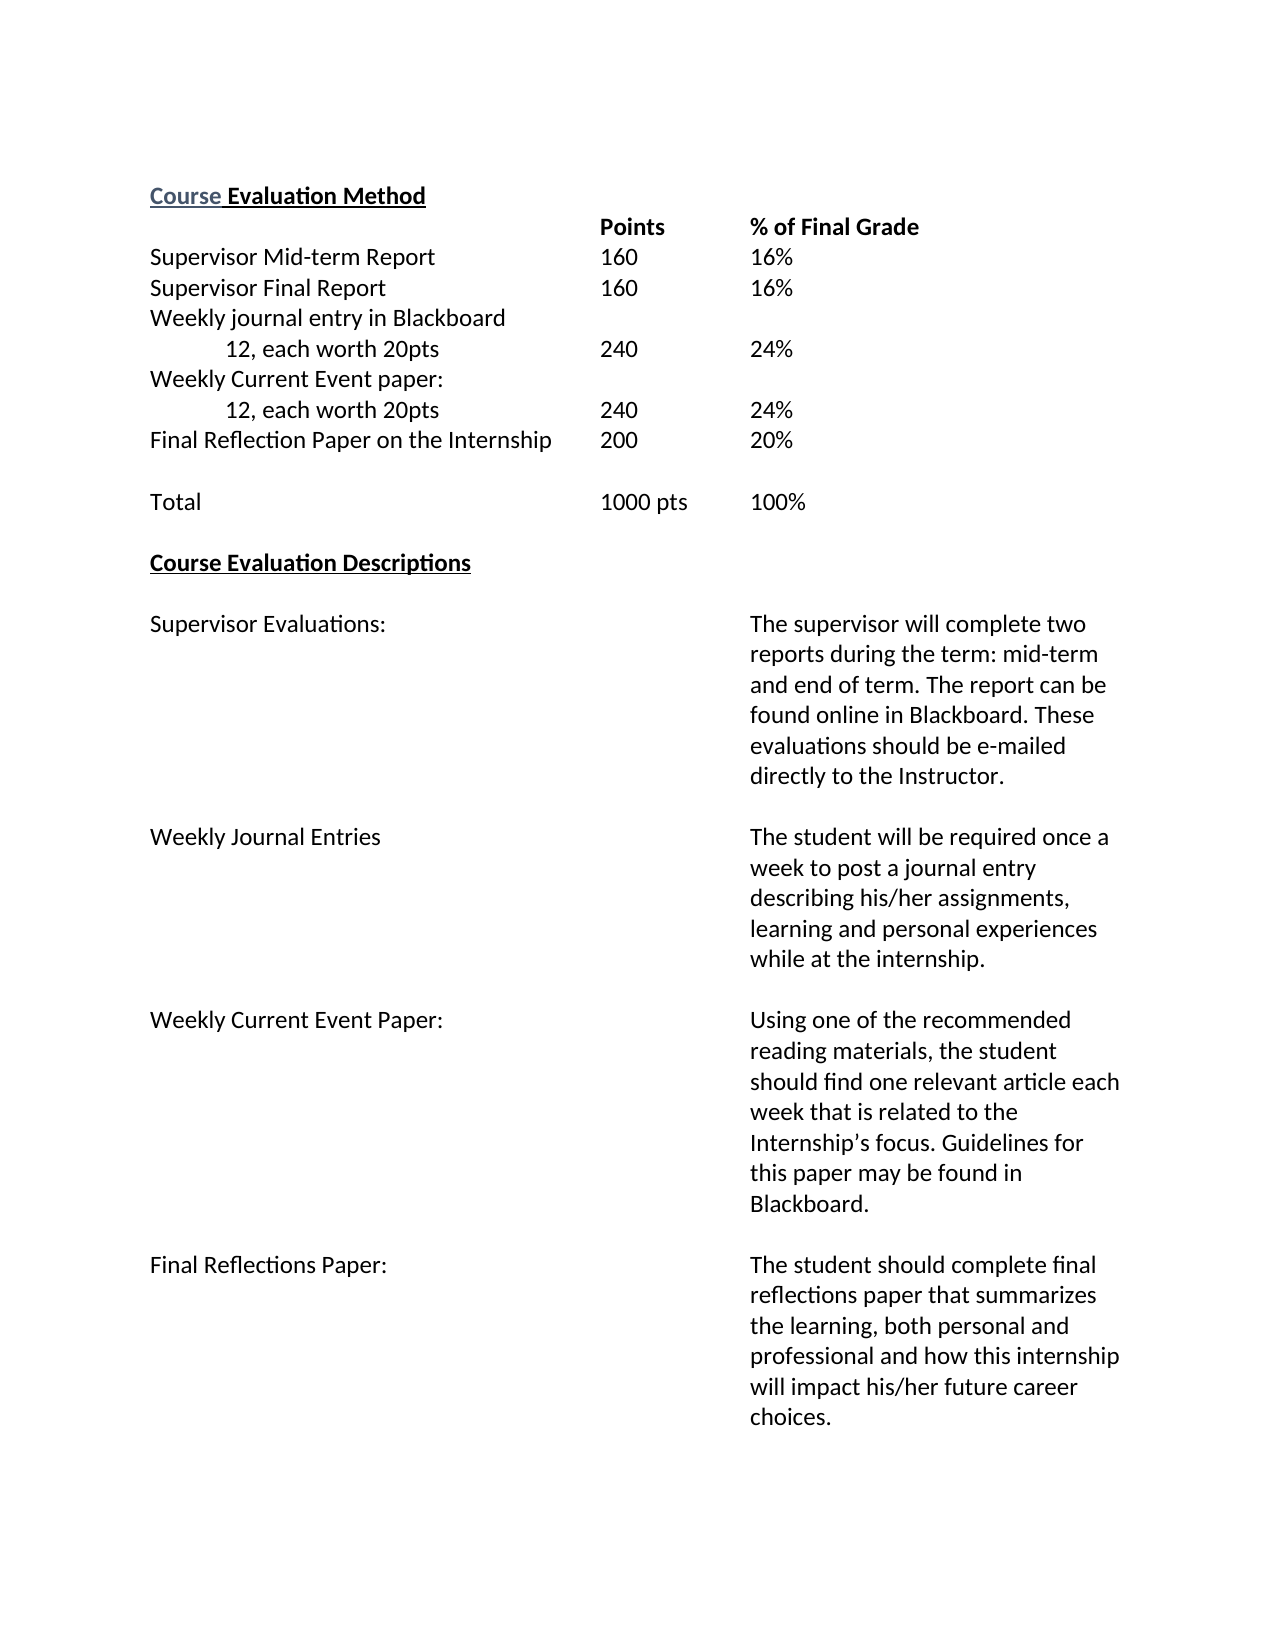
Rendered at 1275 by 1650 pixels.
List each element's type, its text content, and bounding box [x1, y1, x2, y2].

text Final Reflection Paper on the Internship 200 20% [150, 425, 1125, 455]
text Weekly Current Event paper: [150, 364, 1125, 394]
text Total 1000 pts 100% [150, 486, 1125, 516]
text Weekly Journal Entries The student will be required once a week to post a journal entry describing his/her assignments, learning and personal experiences while at the internship. [150, 821, 1125, 974]
text Points % of Final Grade [150, 211, 1125, 242]
text Final Reflections Paper: The student should complete final reflections paper that summarizes the learning, both personal and professional and how this internship will impact his/her future career choices. [150, 1249, 1125, 1432]
text Weekly journal entry in Blackboard [150, 303, 1125, 333]
text Course Evaluation Method [150, 181, 1125, 211]
text Course Evaluation Descriptions [150, 547, 1125, 577]
text Supervisor Final Report 160 16% [150, 272, 1125, 303]
text Supervisor Evaluations: The supervisor will complete two reports during the term: mid-term and end of term. The report can be found online in Blackboard. These evaluations should be e-mailed directly to the Instructor. [150, 608, 1125, 791]
text Weekly Current Event Paper: Using one of the recommended reading materials, the student should find one relevant article each week that is related to the Internship’s focus. Guidelines for this paper may be found in Blackboard. [150, 1004, 1125, 1218]
text Supervisor Mid-term Report 160 16% [150, 242, 1125, 272]
text 12, each worth 20pts 240 24% [150, 333, 1125, 364]
text 12, each worth 20pts 240 24% [150, 394, 1125, 425]
